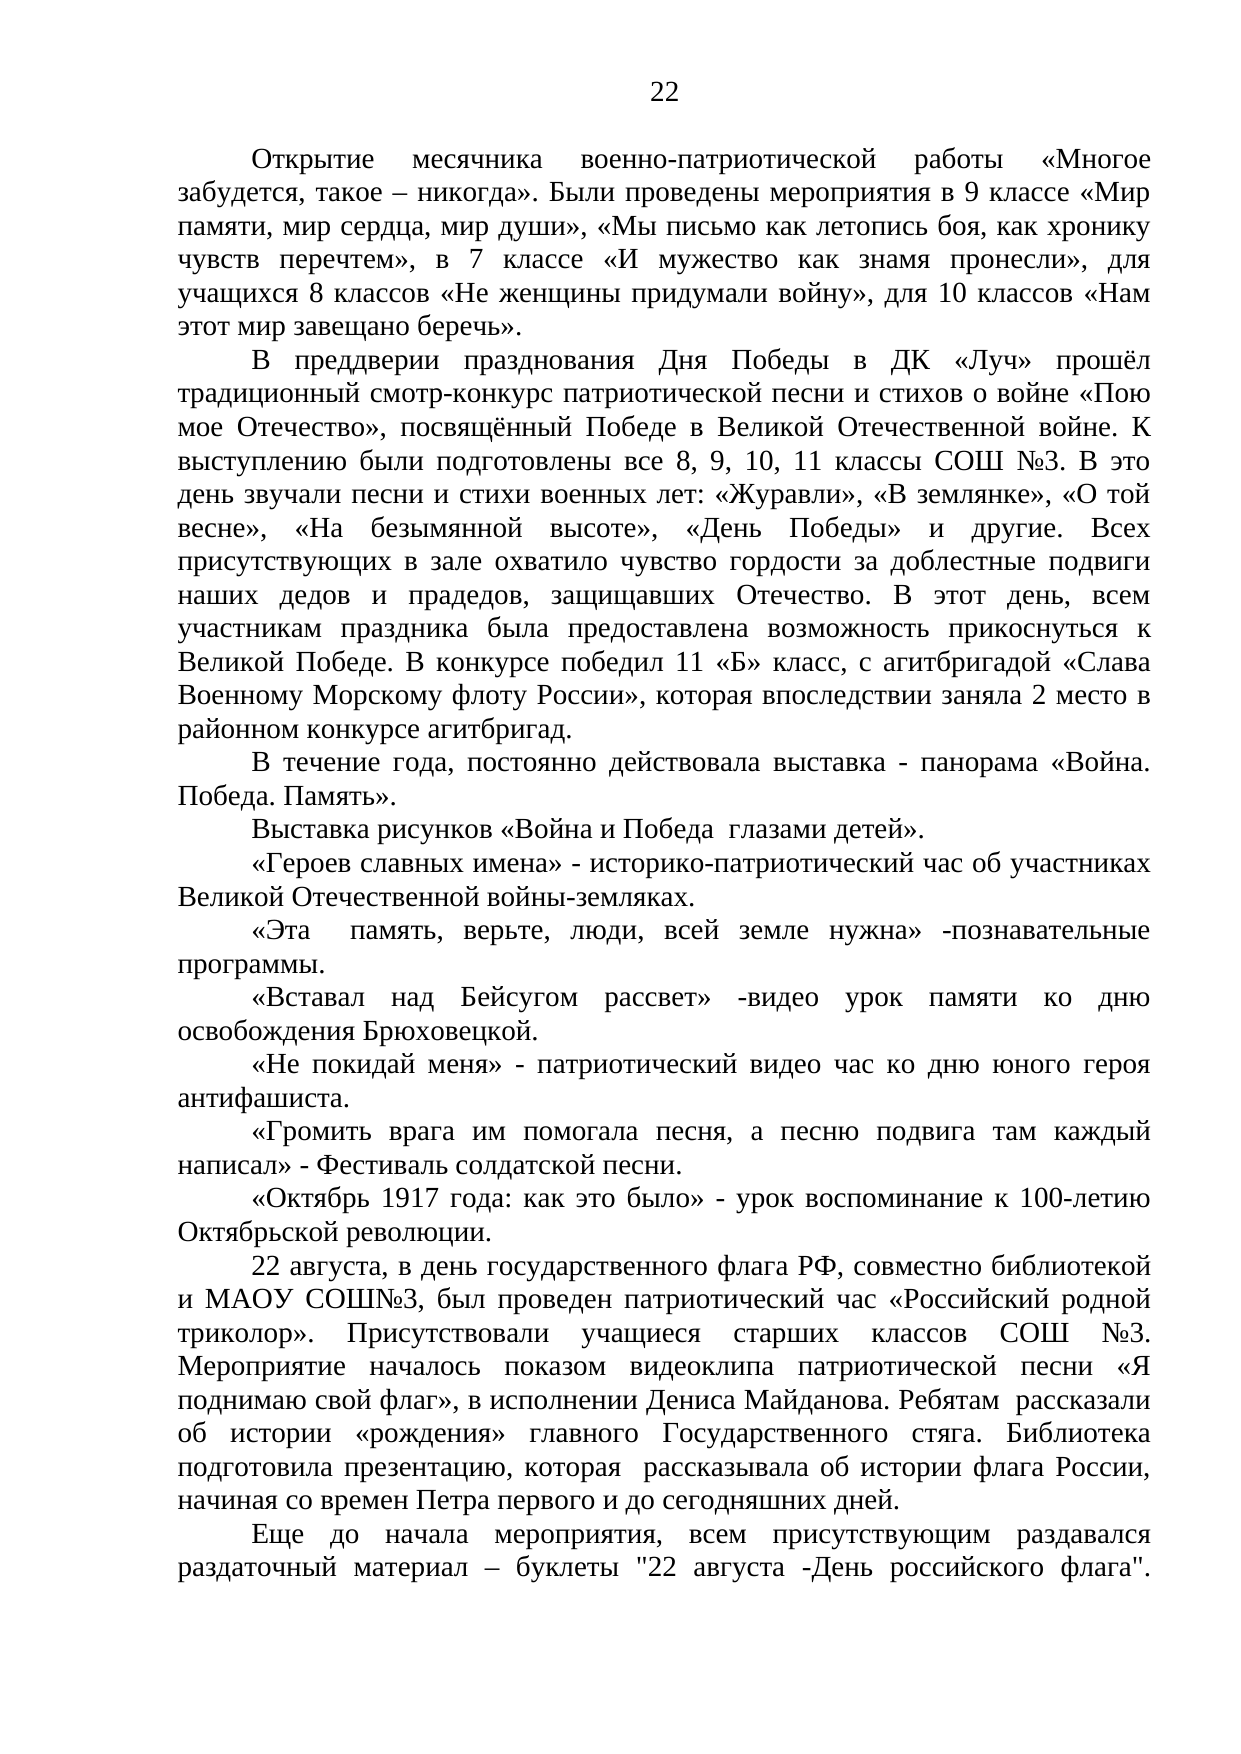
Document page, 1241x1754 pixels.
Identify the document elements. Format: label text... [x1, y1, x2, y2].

text Открытие месячника военно-патриотической работы «Многое забудется, такое – никогда». Были проведены мероприятия в 9 классе «Мир памяти, мир сердца, мир души», «Мы письмо как летопись боя, как хронику чувств перечтем», в 7 классе «И мужество как знамя пронесли», для учащихся 8 классов «Не женщины придумали войну», для 10 классов «Нам этот мир завещано беречь». [177, 141, 1152, 342]
text «Героев славных имена» - историко-патриотический час об участниках Великой Отечественной войны-земляках. [177, 845, 1152, 912]
text В течение года, постоянно действовала выставка - панорама «Война. Победа. Память». [177, 744, 1152, 812]
text «Эта память, верьте, люди, всей земле нужна» -познавательные программы. [177, 912, 1152, 979]
text «Октябрь 1917 года: как это было» - урок воспоминание к 100-летию Октябрьской революции. [177, 1181, 1152, 1248]
text «Вставал над Бейсугом рассвет» -видео урок памяти ко дню освобождения Брюховецкой. [177, 979, 1152, 1046]
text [177, 1516, 1152, 1583]
text «Громить врага им помогала песня, а песню подвига там каждый написал» - Фестиваль солдатской песни. [177, 1113, 1152, 1181]
text Выставка рисунков «Война и Победа глазами детей». [177, 812, 1152, 845]
text 22 августа, в день государственного флага РФ, совместно библиотекой и МАОУ СОШ№3, был проведен патриотический час «Российский родной триколор». Присутствовали учащиеся старших классов СОШ №3. Мероприятие началось показом видеоклипа патриотической песни «Я поднимаю свой флаг», в исполнении Дениса Майданова. Ребятам рассказали об истории «рождения» главного Государственного стяга. Библиотека подготовила презентацию, которая рассказывала об истории флага России, начиная со времен Петра первого и до сегодняшних дней. [177, 1248, 1152, 1516]
text «Не покидай меня» - патриотический видео час ко дню юного героя антифашиста. [177, 1046, 1152, 1113]
text В преддверии празднования Дня Победы в ДК «Луч» прошёл традиционный смотр-конкурс патриотической песни и стихов о войне «Пою мое Отечество», посвящённый Победе в Великой Отечественной войне. К выступлению были подготовлены все 8, 9, 10, 11 классы СОШ №3. В это день звучали песни и стихи военных лет: «Журавли», «В землянке», «О той весне», «На безымянной высоте», «День Победы» и другие. Всех присутствующих в зале охватило чувство гордости за доблестные подвиги наших дедов и прадедов, защищавших Отечество. В этот день, всем участникам праздника была предоставлена возможность прикоснуться к Великой Победе. В конкурсе победил 11 «Б» класс, с агитбригадой «Слава Военному Морскому флоту России», которая впоследствии заняла 2 место в районном конкурсе агитбригад. [177, 342, 1152, 744]
